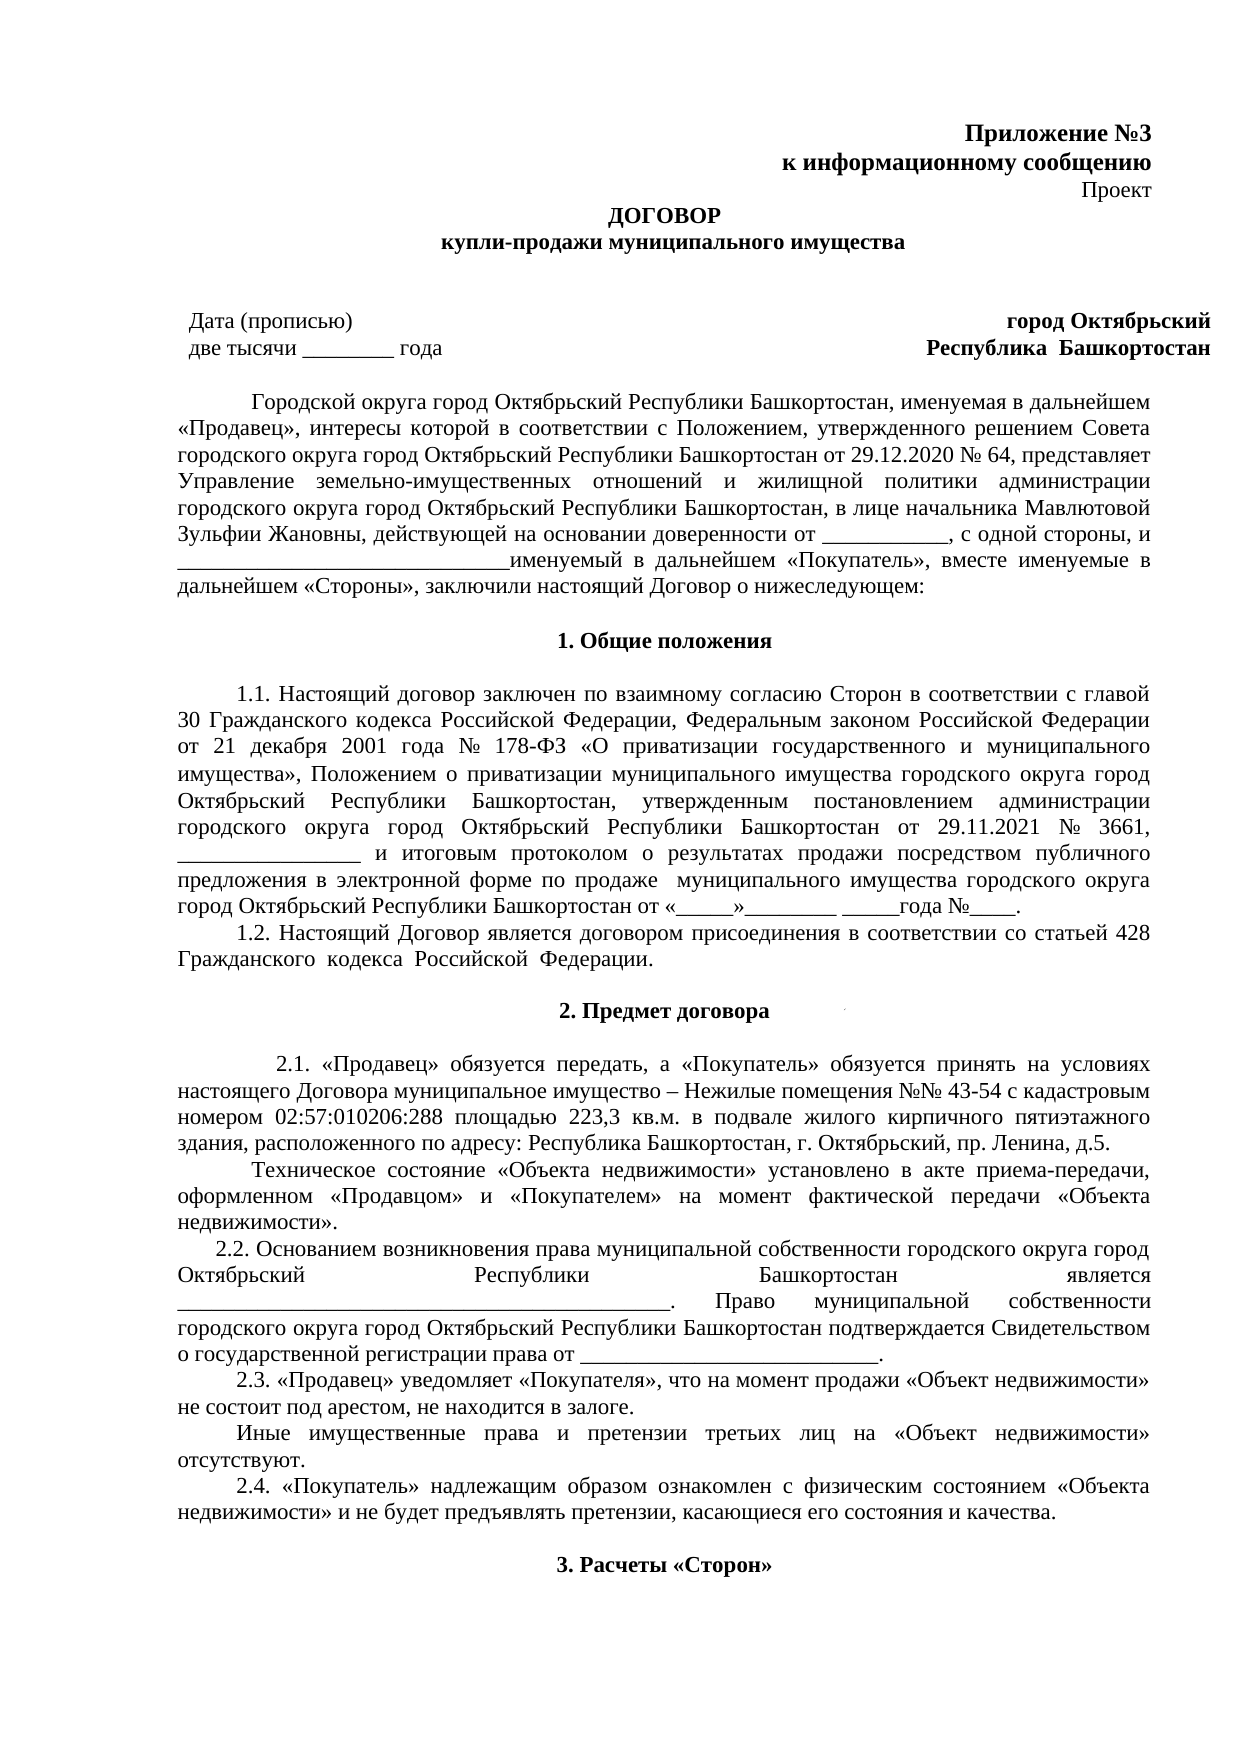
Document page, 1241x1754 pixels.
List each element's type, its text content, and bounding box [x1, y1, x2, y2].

text 1.1. Настоящий договор заключен по взаимному согласию Сторон в соответствии с главой 30 Гражданского кодекса Российской Федерации, Федеральным законом Российской Федерации от 21 декабря 2001 года № 178-ФЗ «О приватизации государственного и муниципального имущества», Положением о приватизации муниципального имущества городского округа город Октябрьский Республики Башкортостан, утвержденным постановлением администрации городского округа город Октябрьский Республики Башкортостан от 29.11.2021 № 3661, ________________ и итоговым протоколом о результатах продажи посредством публичного предложения в электронной форме по продаже муниципального имущества городского округа город Октябрьский Республики Башкортостан от «_____»________ _____года №____. [177, 680, 1152, 918]
text 1. Общие положения [177, 627, 1152, 653]
text 3. Расчеты «Сторон» [177, 1551, 1152, 1577]
text 2.4. «Покупатель» надлежащим образом ознакомлен с физическим состоянием «Объекта недвижимости» и не будет предъявлять претензии, касающиеся его состояния и качества. [177, 1472, 1152, 1525]
text 2.3. «Продавец» уведомляет «Покупателя», что на момент продажи «Объект недвижимости» не состоит под арестом, не находится в залоге. [177, 1367, 1152, 1419]
table_header город Октябрьский Республика Башкортостан [661, 308, 1222, 360]
text Приложение №3 [177, 118, 1152, 147]
text 2. Предмет договора [177, 998, 1152, 1024]
table_header Дата (прописью) две тысячи ________ года [177, 308, 661, 360]
text Иные имущественные права и претензии третьих лиц на «Объект недвижимости» отсутствуют. [177, 1419, 1152, 1472]
text Городской округа город Октябрьский Республики Башкортостан, именуемая в дальнейшем «Продавец», интересы которой в соответствии с Положением, утвержденного решением Совета городского округа город Октябрьский Республики Башкортостан от 29.12.2020 № 64, представляет Управление земельно-имущественных отношений и жилищной политики администрации городского округа город Октябрьский Республики Башкортостан, в лице начальника Мавлютовой Зульфии Жановны, действующей на основании доверенности от ___________, с одной стороны, и _____________________________именуемый в дальнейшем «Покупатель», вместе именуемые в дальнейшем «Стороны», заключили настоящий Договор о нижеследующем: [177, 388, 1152, 599]
text 1.2. Настоящий Договор является договором присоединения в соответствии со статьей 428 Гражданского кодекса Российской Федерации. [177, 918, 1152, 971]
text Проект [177, 176, 1152, 202]
text ДОГОВОР [177, 202, 1152, 228]
text купли-продажи муниципального имущества [177, 228, 1152, 255]
text 2.1. «Продавец» обязуется передать, а «Покупатель» обязуется принять на условиях настоящего Договора муниципальное имущество – Нежилые помещения №№ 43-54 с кадастровым номером 02:57:010206:288 площадью 223,3 кв.м. в подвале жилого кирпичного пятиэтажного здания, расположенного по адресу: Республика Башкортостан, г. Октябрьский, пр. Ленина, д.5. [162, 1050, 1152, 1156]
text Техническое состояние «Объекта недвижимости» установлено в акте приема-передачи, оформленном «Продавцом» и «Покупателем» на момент фактической передачи «Объекта недвижимости». [177, 1156, 1152, 1235]
text 2.2. Основанием возникновения права муниципальной собственности городского округа город Октябрьский Республики Башкортостан является ___________________________________________. Право муниципальной собственности городского округа город Октябрьский Республики Башкортостан подтверждается Свидетельством о государственной регистрации права от __________________________. [177, 1235, 1152, 1367]
text к информационному сообщению [177, 147, 1152, 176]
